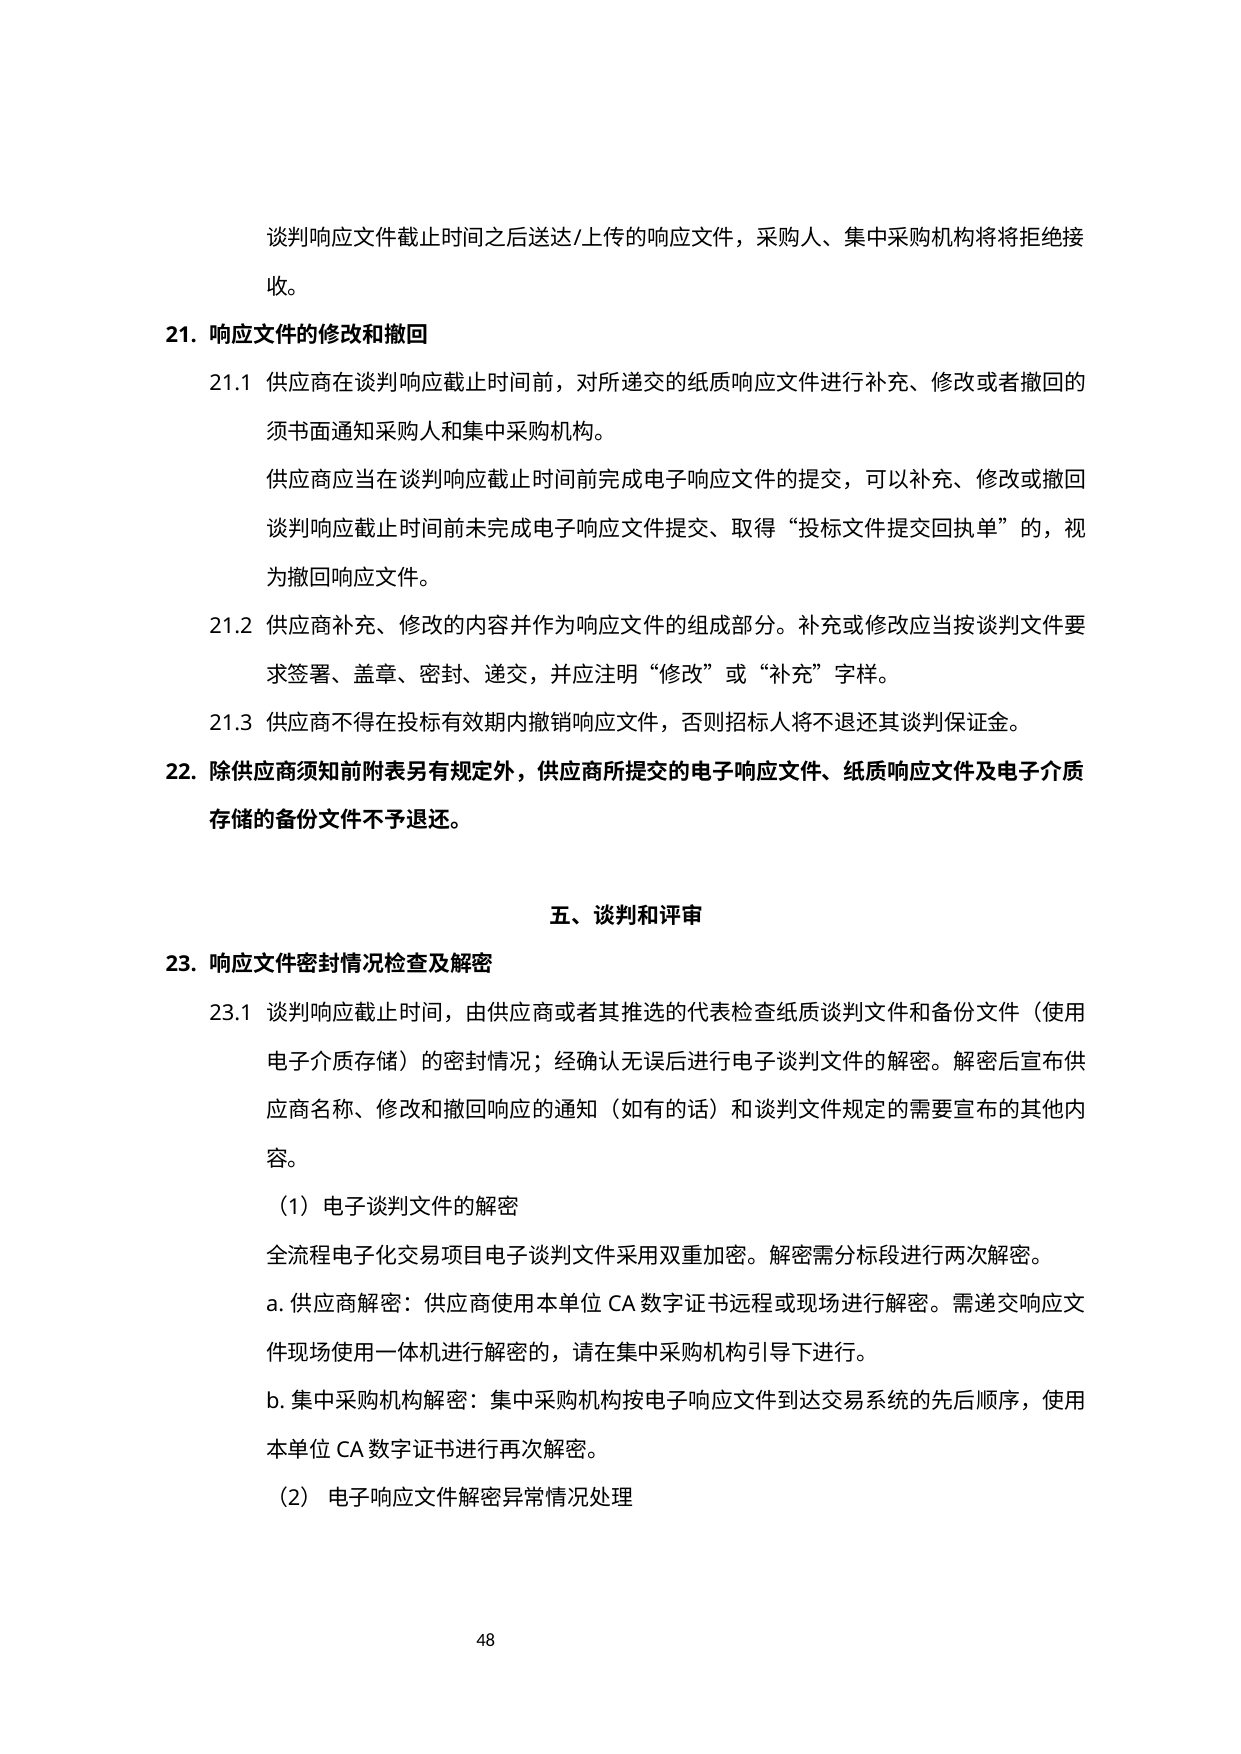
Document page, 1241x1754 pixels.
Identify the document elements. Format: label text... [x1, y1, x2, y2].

text 供应商应当在谈判响应截止时间前完成电子响应文件的提交，可以补充、修改或撤回。谈判响应截止时间前未完成电子响应文件提交、取得“投标文件提交回执单”的，视为撤回响应文件。 [266, 462, 1087, 592]
text （1）电子谈判文件的解密 [266, 1189, 1087, 1222]
list 除供应商须知前附表另有规定外，供应商所提交的电子响应文件、纸质响应文件及电子介质存储的备份文件不予退还。 [165, 753, 1087, 834]
text b. 集中采购机构解密：集中采购机构按电子响应文件到达交易系统的先后顺序，使用本单位CA数字证书进行再次解密。 [266, 1383, 1087, 1464]
text a. 供应商解密：供应商使用本单位CA数字证书远程或现场进行解密。需递交响应文件现场使用一体机进行解密的，请在集中采购机构引导下进行。 [266, 1286, 1087, 1367]
list 供应商在谈判响应截止时间前，对所递交的纸质响应文件进行补充、修改或者撤回的，须书面通知采购人和集中采购机构。 [209, 365, 1087, 446]
list 响应文件的修改和撤回 [165, 317, 1087, 349]
list 供应商不得在投标有效期内撤销响应文件，否则招标人将不退还其谈判保证金。 [209, 705, 1087, 737]
text 全流程电子化交易项目电子谈判文件采用双重加密。解密需分标段进行两次解密。 [266, 1237, 1087, 1270]
list 供应商补充、修改的内容并作为响应文件的组成部分。补充或修改应当按谈判文件要求签署、盖章、密封、递交，并应注明“修改”或“补充”字样。 [209, 608, 1087, 689]
text 谈判响应文件截止时间之后送达/上传的响应文件，采购人、集中采购机构将将拒绝接收。 [266, 219, 1087, 301]
list 谈判响应截止时间，由供应商或者其推选的代表检查纸质谈判文件和备份文件（使用电子介质存储）的密封情况；经确认无误后进行电子谈判文件的解密。解密后宣布供应商名称、修改和撤回响应的通知（如有的话）和谈判文件规定的需要宣布的其他内容。 [209, 994, 1087, 1173]
text （2） 电子响应文件解密异常情况处理 [266, 1480, 1087, 1512]
text 五、谈判和评审 [165, 898, 1087, 930]
list 响应文件密封情况检查及解密 [165, 946, 1087, 979]
